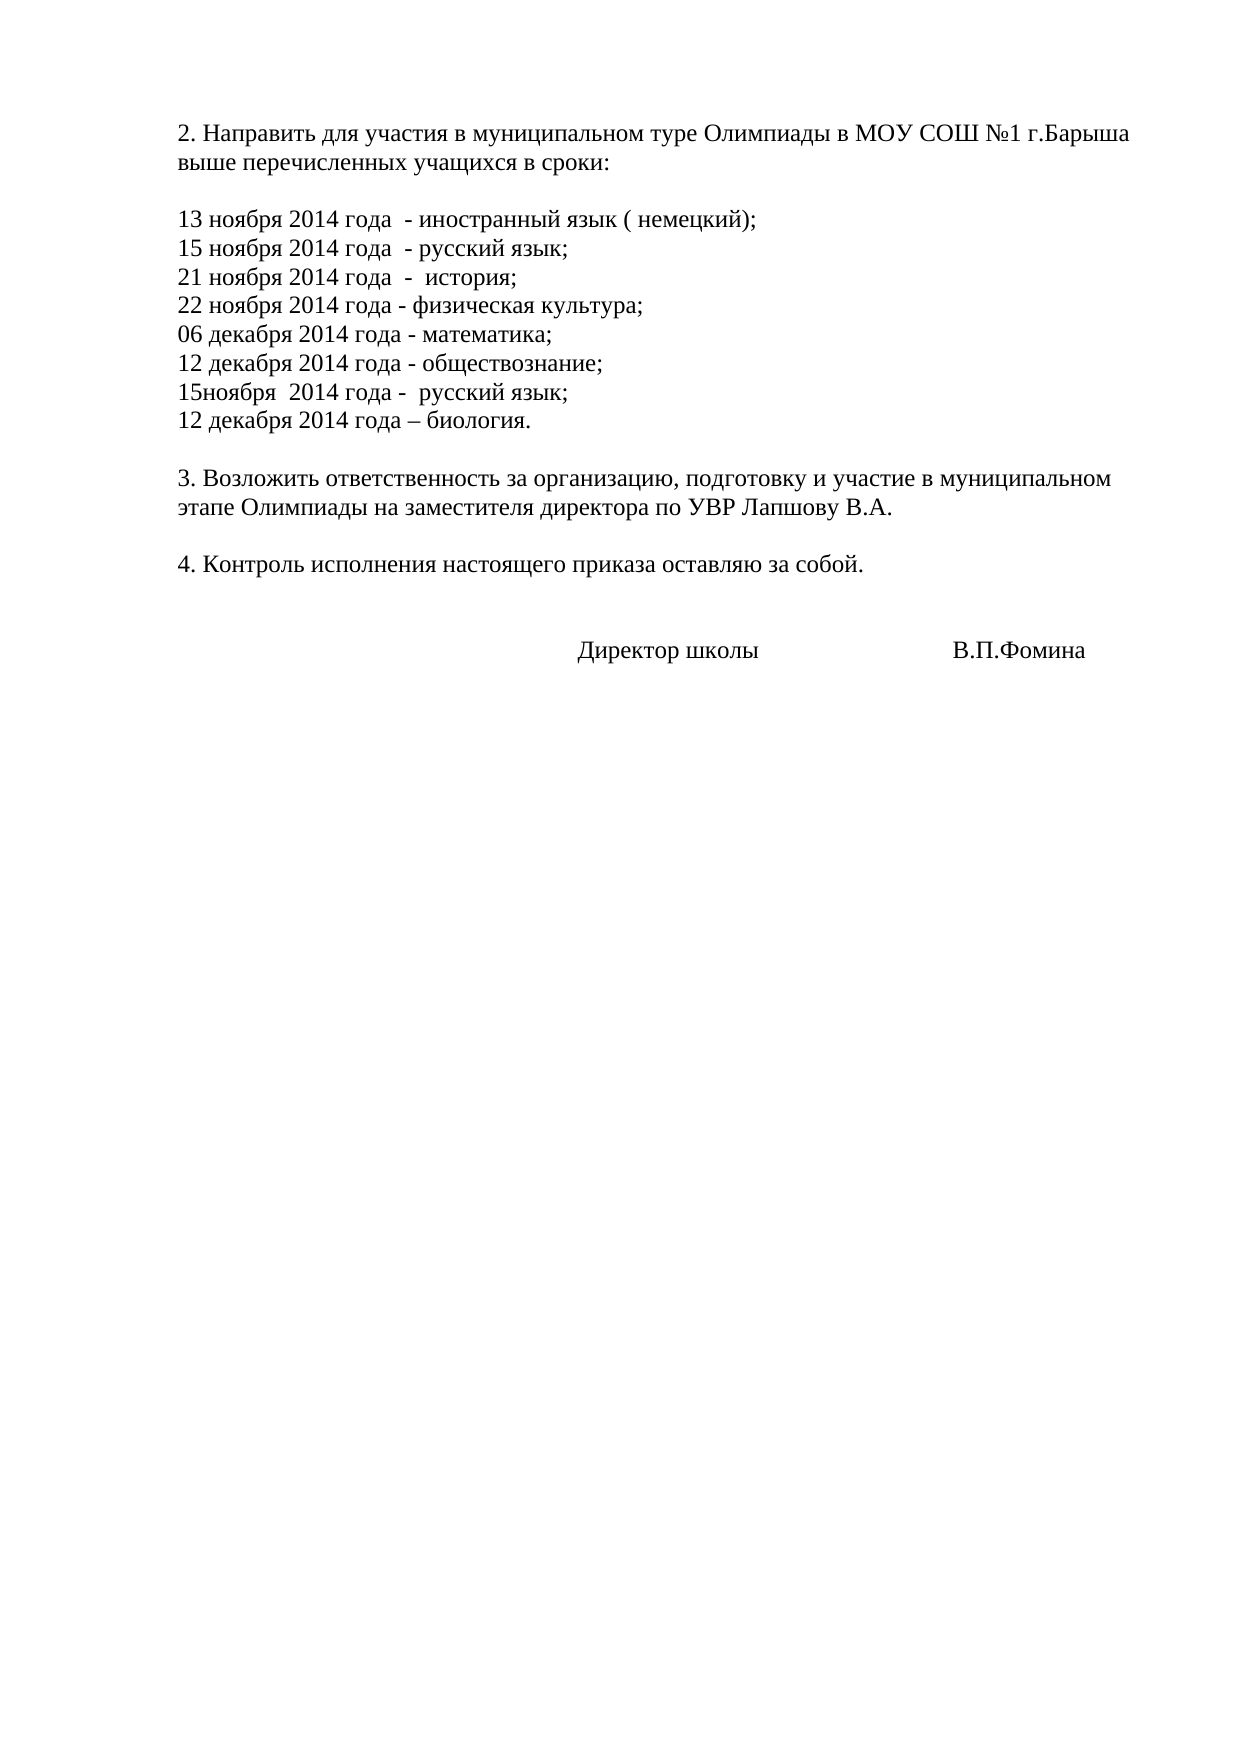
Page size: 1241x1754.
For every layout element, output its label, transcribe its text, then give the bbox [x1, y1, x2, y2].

text 15ноября 2014 года - русский язык; [177, 377, 1152, 406]
text 2. Направить для участия в муниципальном туре Олимпиады в МОУ СОШ №1 г.Барыша выше перечисленных учащихся в сроки: [177, 118, 1152, 176]
text 15 ноября 2014 года - русский язык; [177, 233, 1152, 262]
text 12 декабря 2014 года - обществознание; [177, 348, 1152, 377]
text 3. Возложить ответственность за организацию, подготовку и участие в муниципальном этапе Олимпиады на заместителя директора по УВР Лапшову В.А. [177, 463, 1152, 521]
text 12 декабря 2014 года – биология. [177, 406, 1152, 434]
text 21 ноября 2014 года - история; [177, 262, 1152, 291]
text 22 ноября 2014 года - физическая культура; [177, 291, 1152, 319]
text 06 декабря 2014 года - математика; [177, 319, 1152, 348]
text 13 ноября 2014 года - иностранный язык ( немецкий); [177, 204, 1152, 233]
text 4. Контроль исполнения настоящего приказа оставляю за собой. [177, 549, 1152, 578]
text Директор школы В.П.Фомина [177, 636, 1152, 664]
